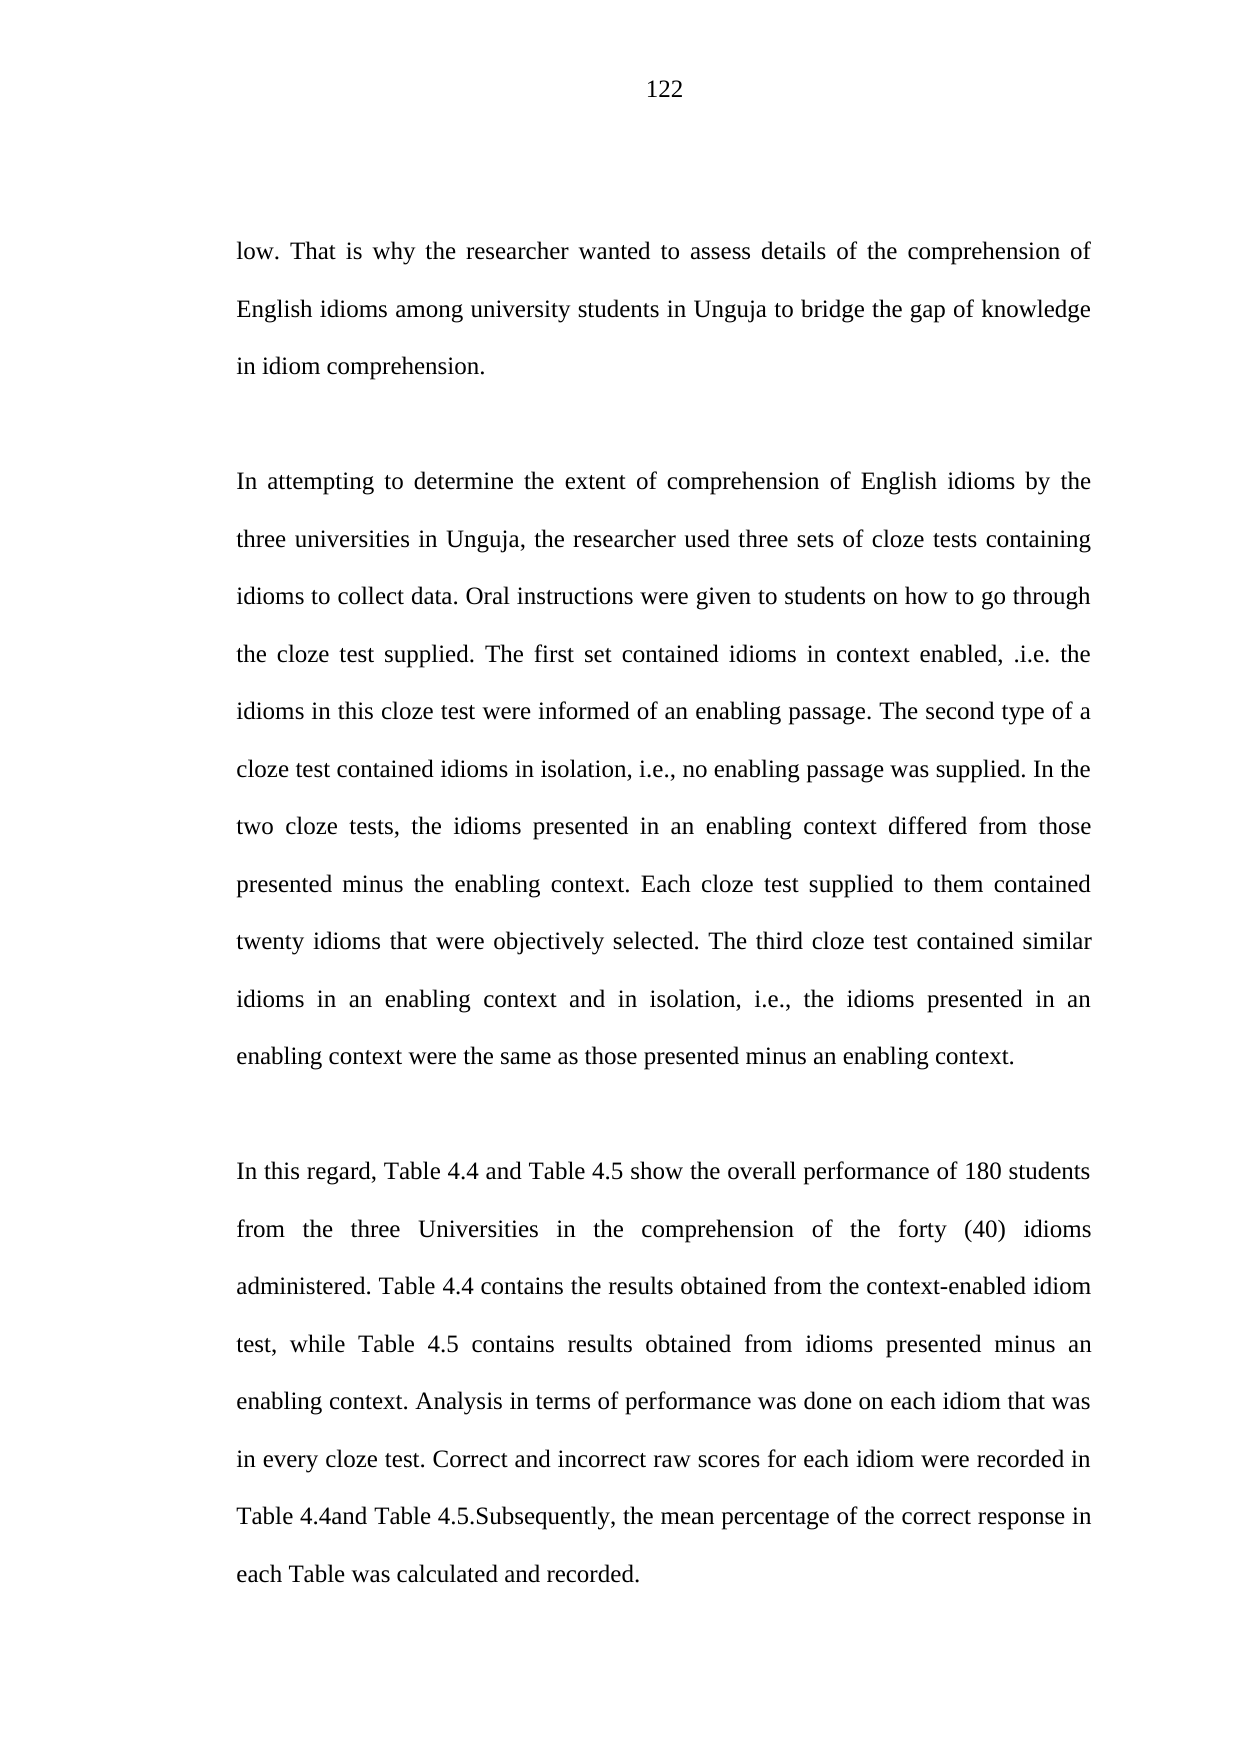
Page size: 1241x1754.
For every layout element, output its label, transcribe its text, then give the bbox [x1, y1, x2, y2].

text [236, 236, 1092, 380]
text In this regard, Table 4.4 and Table 4.5 show the overall performance of 180 students from the three Universities in the comprehension of the forty (40) idioms administered. Table 4.4 contains the results obtained from the context-enabled idiom test, while Table 4.5 contains results obtained from idioms presented minus an enabling context. Analysis in terms of performance was done on each idiom that was in every cloze test. Correct and incorrect raw scores for each idiom were recorded in Table 4.4and Table 4.5.Subsequently, the mean percentage of the correct response in each Table was calculated and recorded. [236, 1156, 1092, 1587]
text In attempting to determine the extent of comprehension of English idioms by the three universities in Unguja, the researcher used three sets of cloze tests containing idioms to collect data. Oral instructions were given to students on how to go through the cloze test supplied. The first set contained idioms in context enabled, .i.e. the idioms in this cloze test were informed of an enabling passage. The second type of a cloze test contained idioms in isolation, i.e., no enabling passage was supplied. In the two cloze tests, the idioms presented in an enabling context differed from those presented minus the enabling context. Each cloze test supplied to them contained twenty idioms that were objectively selected. The third cloze test contained similar idioms in an enabling context and in isolation, i.e., the idioms presented in an enabling context were the same as those presented minus an enabling context. [236, 466, 1092, 1070]
